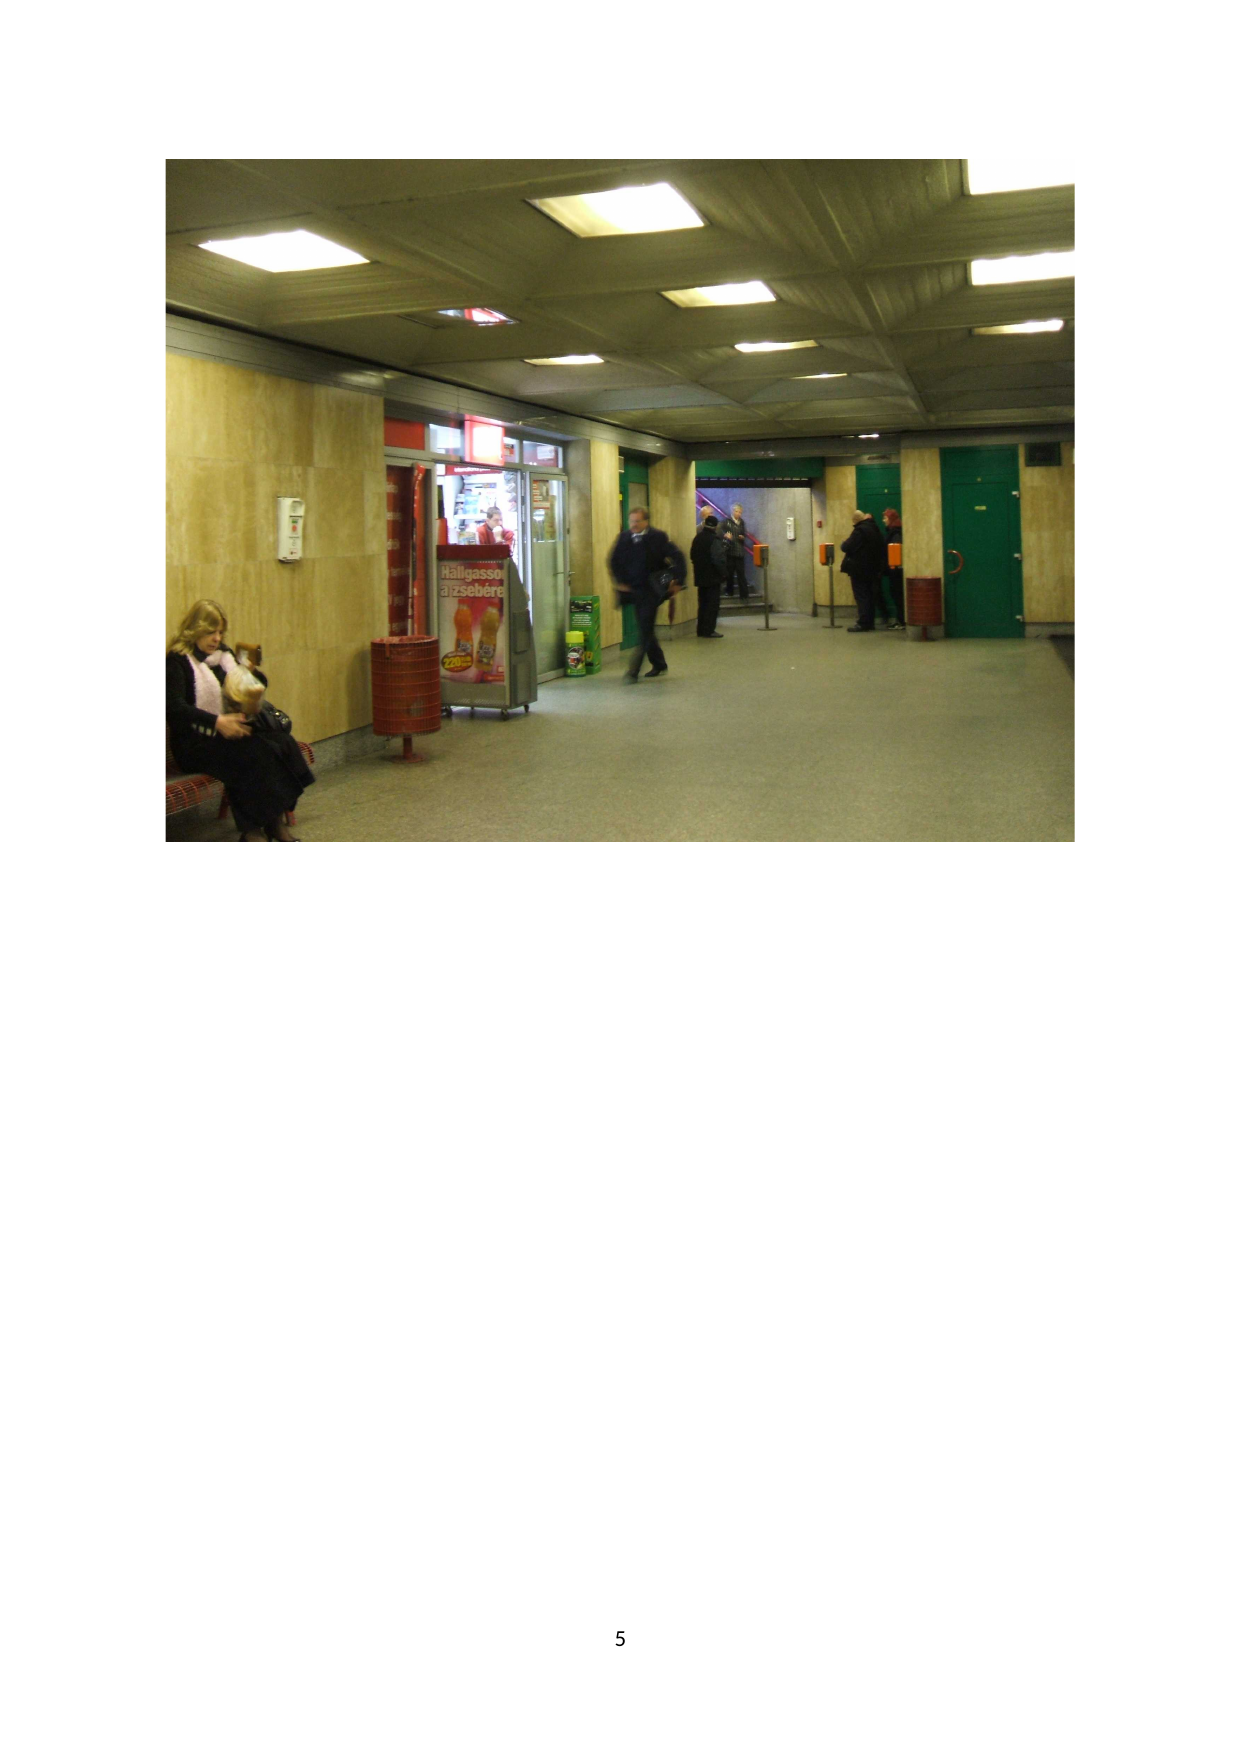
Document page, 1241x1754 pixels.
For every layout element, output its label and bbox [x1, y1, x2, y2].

picture [165, 159, 1075, 842]
